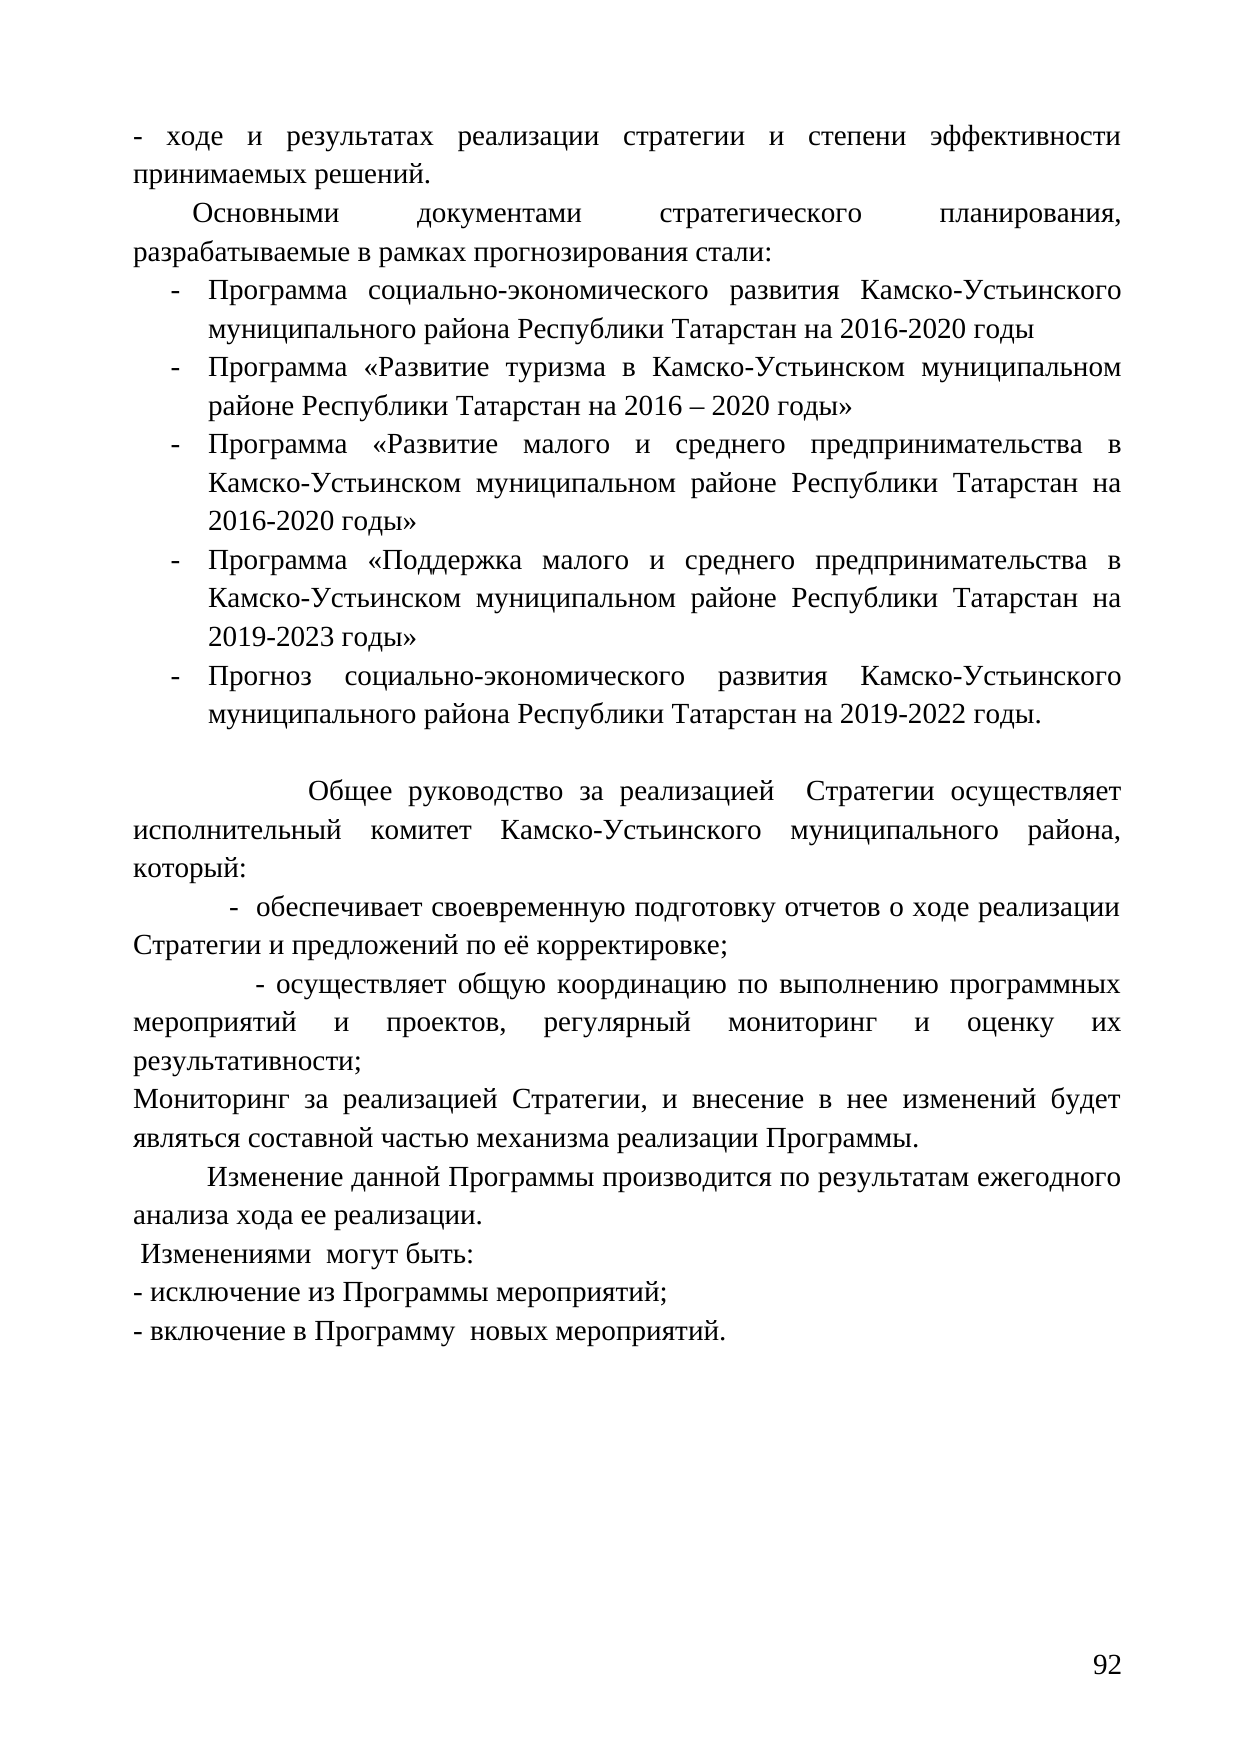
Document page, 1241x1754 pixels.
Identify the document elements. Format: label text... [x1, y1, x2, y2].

text - осуществляет общую координацию по выполнению программных мероприятий и проектов, регулярный мониторинг и оценку их результативности; [133, 966, 1122, 1077]
text Общее руководство за реализацией Стратегии осуществляет исполнительный комитет Камско-Устьинского муниципального района, который: [133, 773, 1122, 884]
text Изменение данной Программы производится по результатам ежегодного анализа хода ее реализации. [133, 1159, 1122, 1231]
text Основными документами стратегического планирования, разрабатываемые в рамках прогнозирования стали: [133, 195, 1122, 267]
list Программа «Развитие малого и среднего предпринимательства в Камско-Устьинском муниципальном районе Республики Татарстан на 2016-2020 годы» [170, 426, 1122, 537]
list Программа социально-экономического развития Камско-Устьинского муниципального района Республики Татарстан на 2016-2020 годы [170, 272, 1122, 344]
list Прогноз социально-экономического развития Камско-Устьинского муниципального района Республики Татарстан на 2019-2022 годы. [170, 658, 1122, 730]
text Мониторинг за реализацией Стратегии, и внесение в нее изменений будет являться составной частью механизма реализации Программы. [133, 1082, 1122, 1154]
text - включение в Программу новых мероприятий. [133, 1313, 1122, 1346]
list Программа «Развитие туризма в Камско-Устьинском муниципальном районе Республики Татарстан на 2016 – 2020 годы» [170, 349, 1122, 421]
text - ходе и результатах реализации стратегии и степени эффективности принимаемых решений. [133, 118, 1122, 190]
list Программа «Поддержка малого и среднего предпринимательства в Камско-Устьинском муниципальном районе Республики Татарстан на 2019-2023 годы» [170, 542, 1122, 653]
text Изменениями могут быть: [133, 1236, 1122, 1269]
text - обеспечивает своевременную подготовку отчетов о ходе реализации Стратегии и предложений по её корректировке; [133, 889, 1122, 961]
text - исключение из Программы мероприятий; [133, 1274, 1122, 1308]
